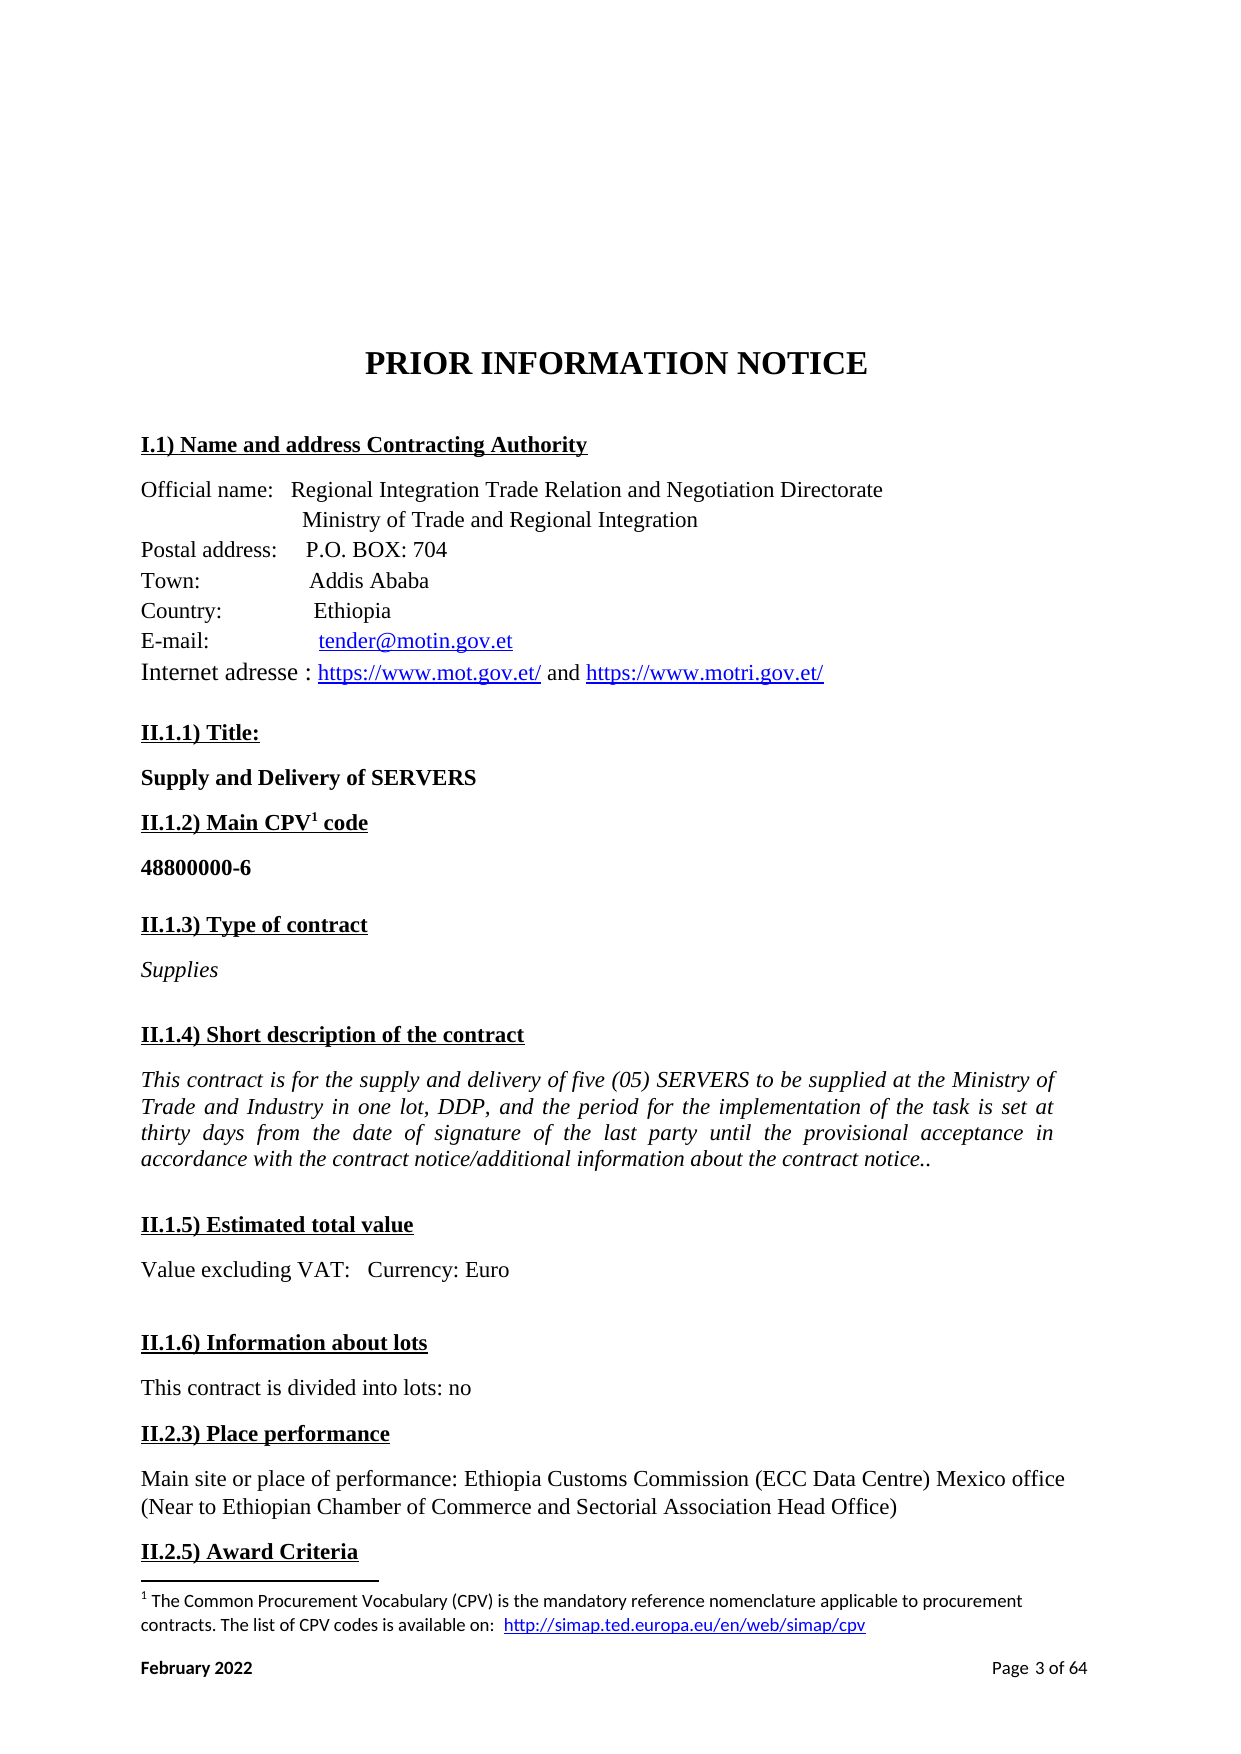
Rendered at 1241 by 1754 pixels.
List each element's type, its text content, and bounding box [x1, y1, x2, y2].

text Ministry of Trade and Regional Integration Postal address: P.O. BOX: 704 Town: Addis Ababa [141, 506, 1092, 593]
text I.1) Name and address Contracting Authority [141, 431, 1092, 457]
text E-mail: tender@motin.gov.et [141, 627, 1092, 653]
text II.1.5) Estimated total value [141, 1182, 1092, 1237]
text II.1.2) Main CPV code [141, 809, 1092, 835]
text II.1.4) Short description of the contract [141, 993, 1092, 1048]
text II.2.3) Place performance [141, 1419, 1092, 1446]
text This contract is divided into lots: no [141, 1374, 1092, 1401]
text Official name: Regional Integration Trade Relation and Negotiation Directorate [141, 476, 1092, 502]
text This contract is for the supply and delivery of five (05) SERVERS to be supplied at the Ministry of Trade and Industry in one lot, DDP, and the period for the implementation of the task is set at thirty days from the date of signature of the last party until the provisional acceptance in accordance with the contract notice/additional information about the contract notice.. [141, 1066, 1055, 1172]
text PRIOR INFORMATION NOTICE [141, 344, 1092, 412]
text Supply and Delivery of SERVERS [141, 764, 1092, 790]
text Supplies [141, 956, 1055, 982]
text Country: Ethiopia [141, 597, 1092, 623]
text Internet adresse : https://www.mot.gov.et/ and https://www.motri.gov.et/ [141, 657, 1092, 686]
text II.1.1) Title: [141, 690, 1092, 745]
text 48800000-6 II.1.3) Type of contract [141, 854, 1092, 937]
text Value excluding VAT: Currency: Euro [141, 1256, 1092, 1282]
text II.2.5) Award Criteria [141, 1538, 1092, 1564]
text Main site or place of performance: Ethiopia Customs Commission (ECC Data Centre) Mexico office (Near to Ethiopian Chamber of Commerce and Sectorial Association Head Office) [141, 1465, 1092, 1519]
text II.1.6) Information about lots [141, 1301, 1092, 1356]
